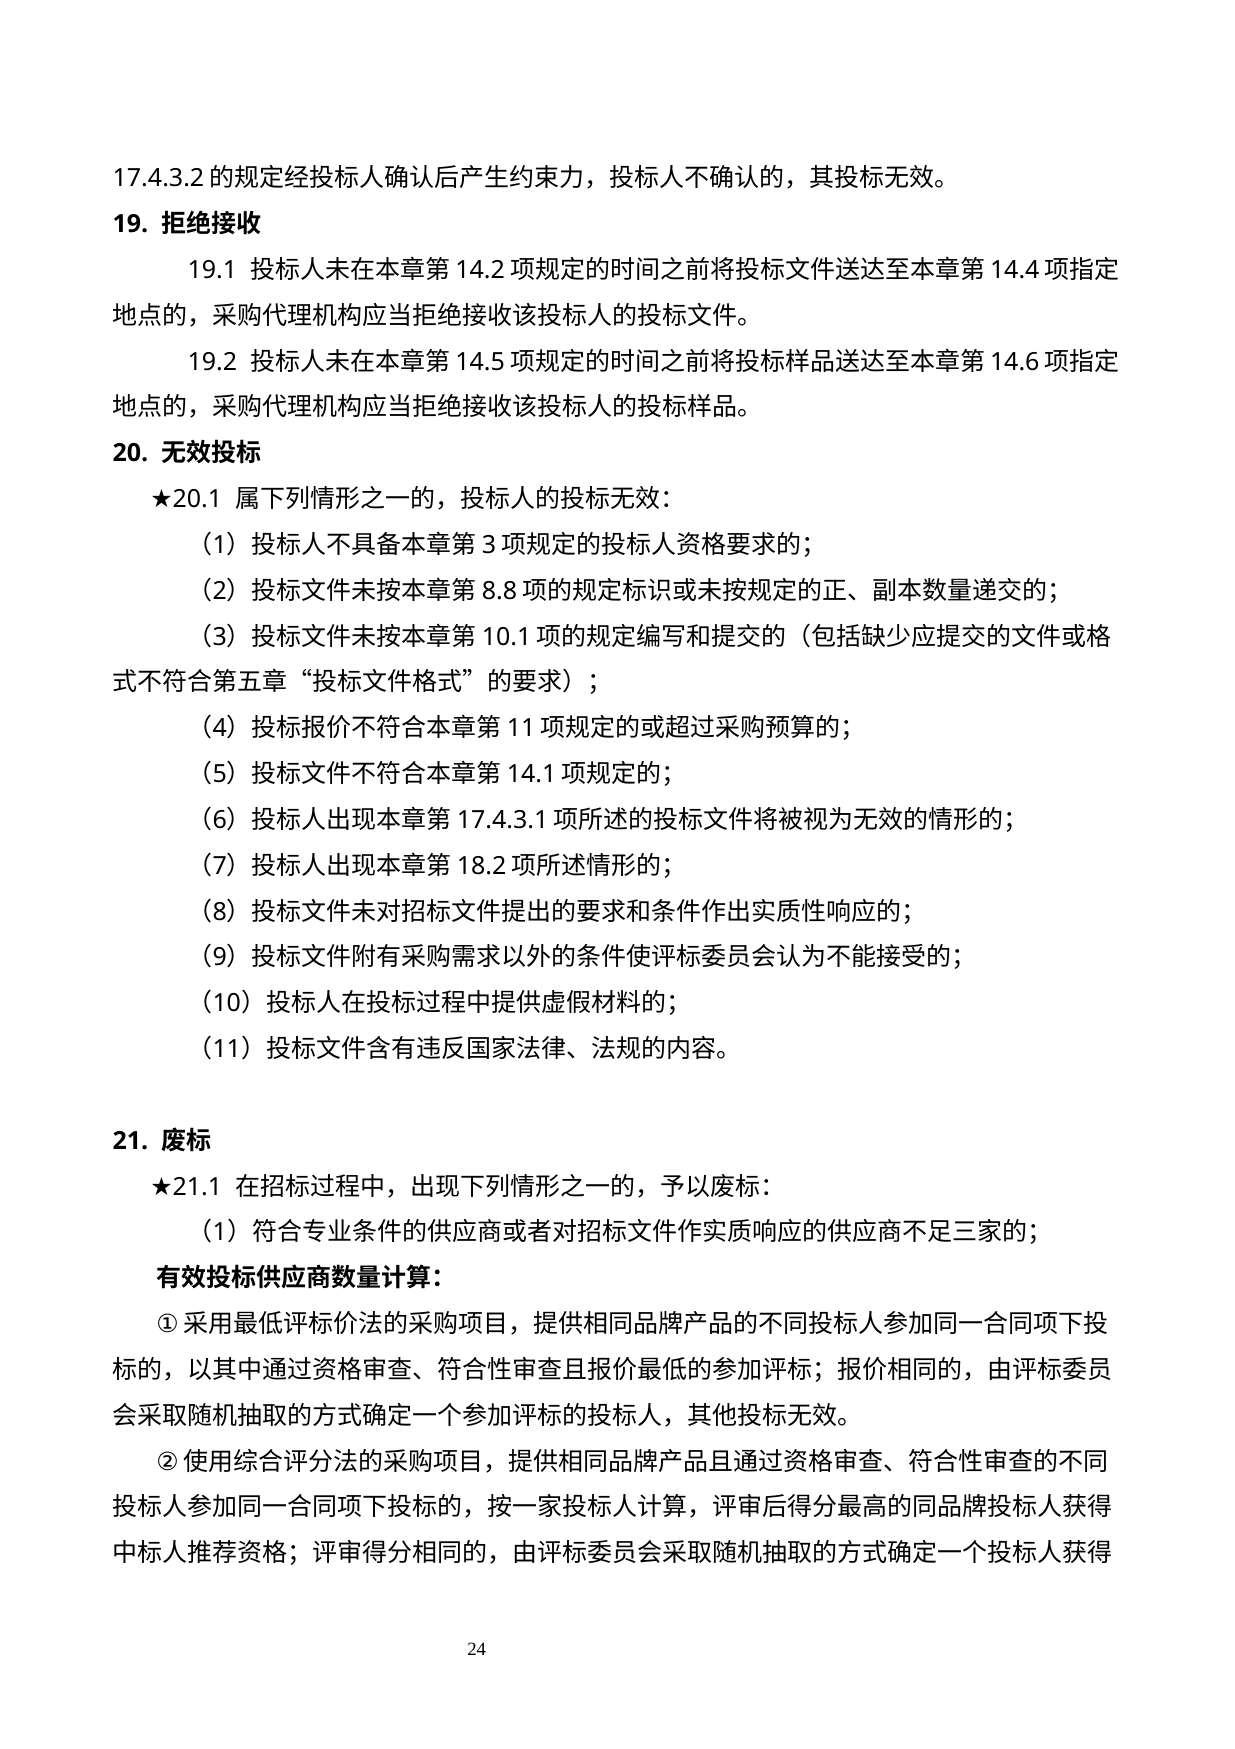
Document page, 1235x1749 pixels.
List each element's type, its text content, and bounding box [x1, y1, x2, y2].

text （9）投标文件附有采购需求以外的条件使评标委员会认为不能接受的； [112, 929, 1122, 975]
text 19.2 投标人未在本章第14.5项规定的时间之前将投标样品送达至本章第14.6项指定地点的，采购代理机构应当拒绝接收该投标人的投标样品。 [112, 333, 1122, 425]
text （1）投标人不具备本章第3项规定的投标人资格要求的； [112, 517, 1122, 562]
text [112, 1433, 1122, 1571]
text 19. 拒绝接收 [112, 196, 1122, 242]
text （5）投标文件不符合本章第14.1项规定的； [112, 746, 1122, 792]
text （7）投标人出现本章第18.2项所述情形的； [112, 837, 1122, 883]
text （1）符合专业条件的供应商或者对招标文件作实质响应的供应商不足三家的； [112, 1204, 1122, 1250]
text 19.1 投标人未在本章第14.2项规定的时间之前将投标文件送达至本章第14.4项指定地点的，采购代理机构应当拒绝接收该投标人的投标文件。 [112, 242, 1122, 333]
text （11）投标文件含有违反国家法律、法规的内容。 [112, 1021, 1122, 1067]
text 20. 无效投标 [112, 425, 1122, 471]
text ★20.1 属下列情形之一的，投标人的投标无效： [112, 471, 1122, 517]
text 有效投标供应商数量计算： [112, 1250, 1122, 1296]
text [112, 150, 1122, 196]
text ①采用最低评标价法的采购项目，提供相同品牌产品的不同投标人参加同一合同项下投标的，以其中通过资格审查、符合性审查且报价最低的参加评标；报价相同的，由评标委员会采取随机抽取的方式确定一个参加评标的投标人，其他投标无效。 [112, 1296, 1122, 1433]
text （6）投标人出现本章第17.4.3.1项所述的投标文件将被视为无效的情形的； [112, 792, 1122, 837]
text ★21.1 在招标过程中，出现下列情形之一的，予以废标： [112, 1158, 1122, 1204]
text （4）投标报价不符合本章第11项规定的或超过采购预算的； [112, 700, 1122, 746]
text （2）投标文件未按本章第8.8项的规定标识或未按规定的正、副本数量递交的； [112, 562, 1122, 608]
text （10）投标人在投标过程中提供虚假材料的； [112, 975, 1122, 1021]
text （3）投标文件未按本章第10.1项的规定编写和提交的（包括缺少应提交的文件或格式不符合第五章“投标文件格式”的要求）； [112, 608, 1122, 700]
text 21. 废标 [112, 1112, 1122, 1158]
text （8）投标文件未对招标文件提出的要求和条件作出实质性响应的； [112, 883, 1122, 929]
